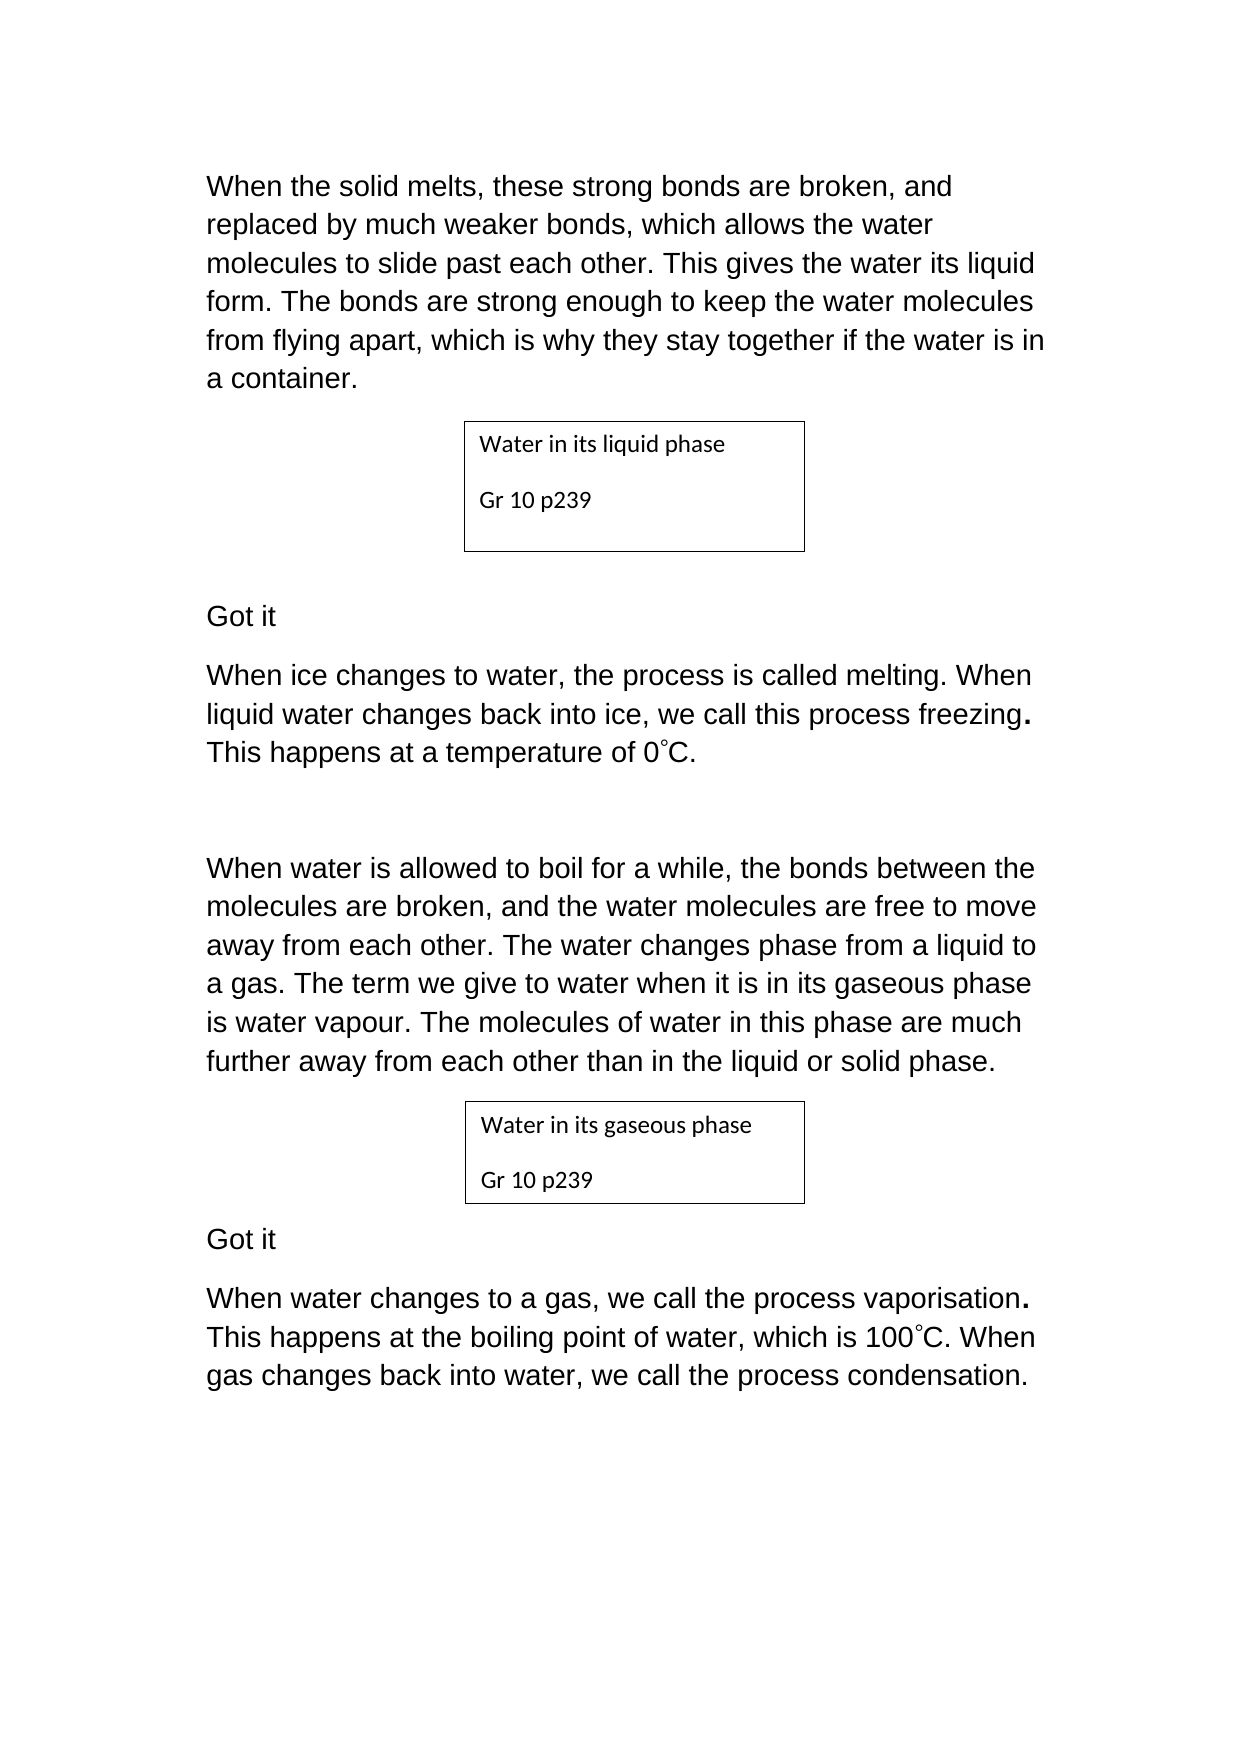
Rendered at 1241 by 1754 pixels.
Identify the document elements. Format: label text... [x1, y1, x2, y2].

text Got it [206, 599, 1062, 632]
text When ice changes to water, the process is called melting. When liquid water changes back into ice, we call this process freezing. This happens at a temperature of 0C. [206, 658, 1062, 769]
text Got it [206, 1222, 1062, 1255]
text When the solid melts, these strong bonds are broken, and replaced by much weaker bonds, which allows the water molecules to slide past each other. This gives the water its liquid form. The bonds are strong enough to keep the water molecules from flying apart, which is why they stay together if the water is in a container. [206, 169, 1062, 395]
text When water changes to a gas, we call the process vaporisation. This happens at the boiling point of water, which is 100C. When gas changes back into water, we call the process condensation. [206, 1281, 1062, 1392]
text When water is allowed to boil for a while, the bonds between the molecules are broken, and the water molecules are free to move away from each other. The water changes phase from a liquid to a gas. The term we give to water when it is in its gaseous phase is water vapour. The molecules of water in this phase are much further away from each other than in the liquid or solid phase. [206, 851, 1062, 1077]
